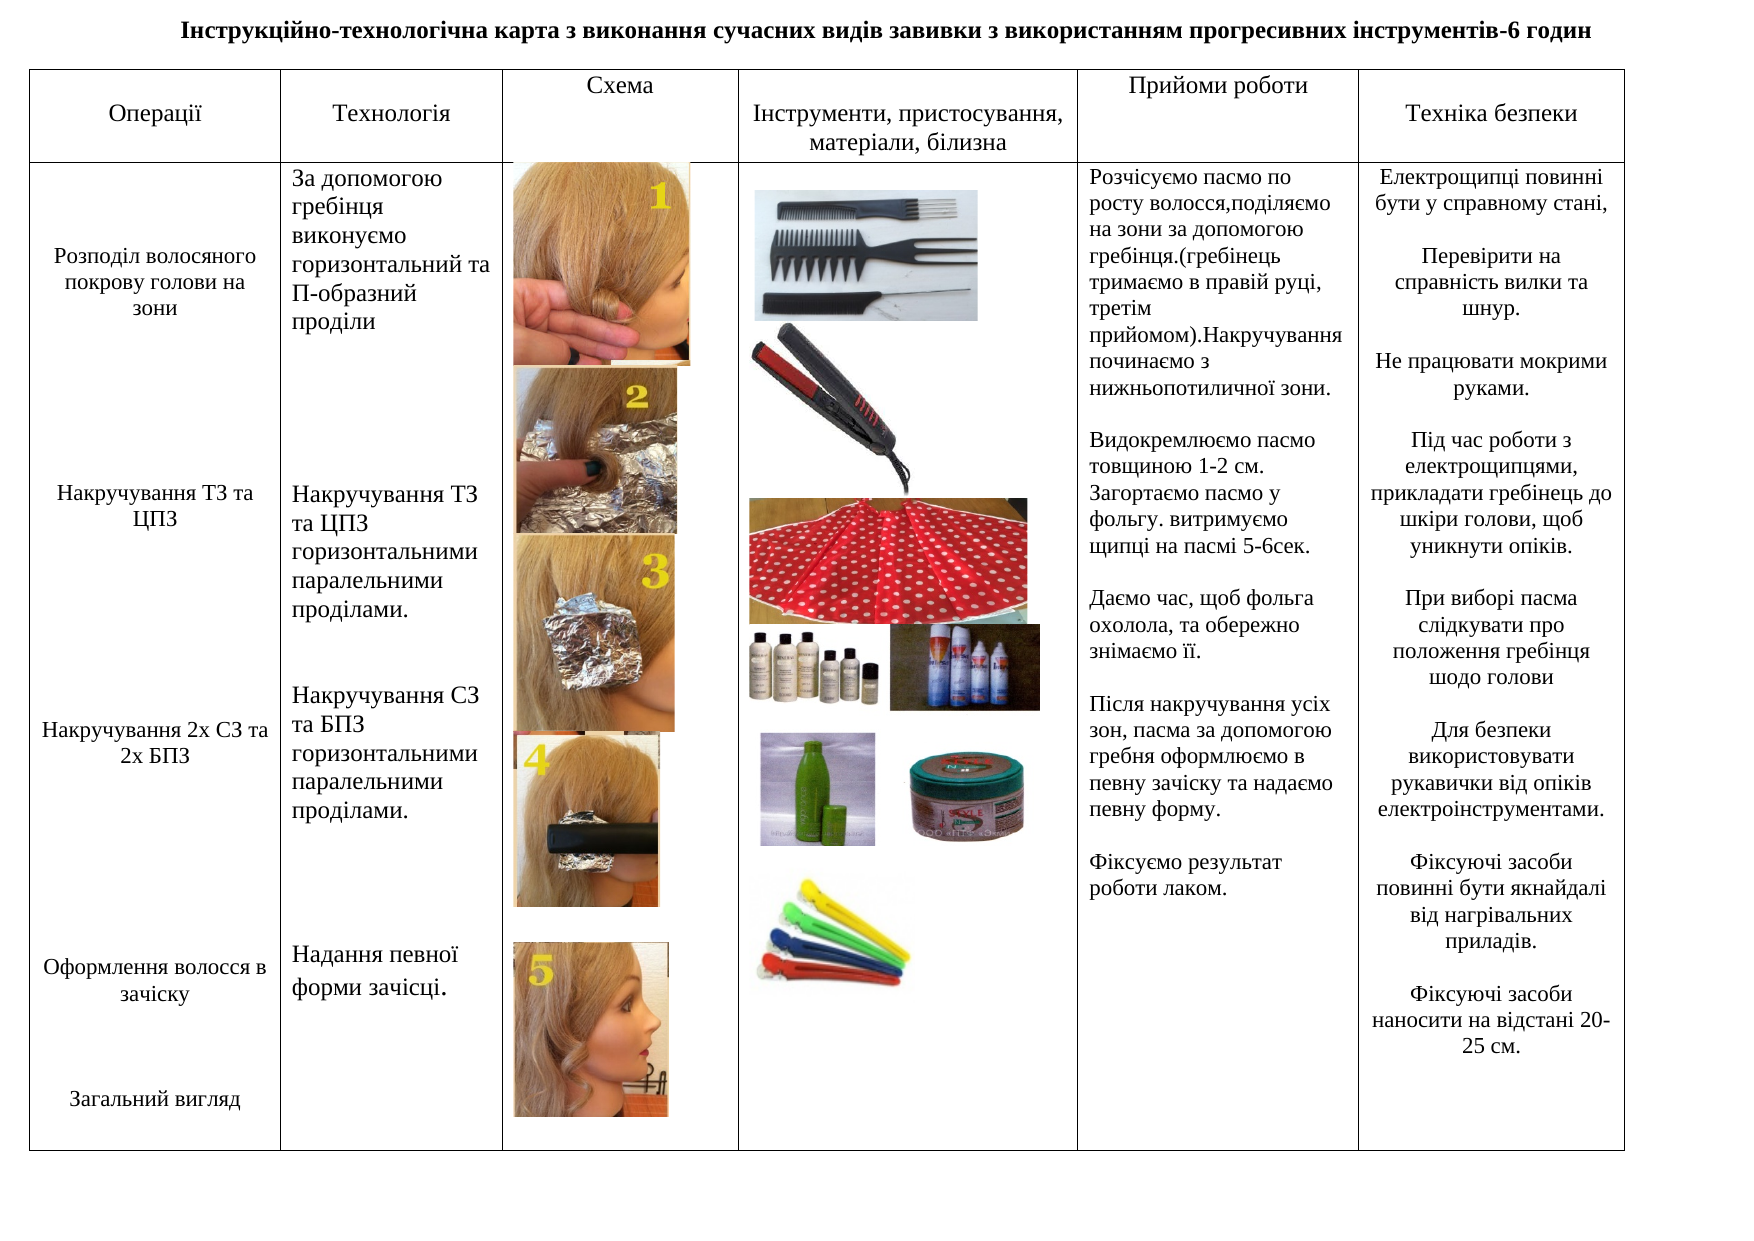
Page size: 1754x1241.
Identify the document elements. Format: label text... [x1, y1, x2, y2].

picture [513, 162, 691, 907]
picture [749, 190, 1040, 1025]
table_header Прийоми роботи [1078, 70, 1358, 162]
table_header Схема [503, 70, 738, 162]
text Інструкційно-технологічна карта з виконання сучасних видів завивки з використанням прогресивних інструментів-6 годин [88, 15, 1683, 43]
picture [513, 942, 669, 1117]
table_cell [503, 163, 738, 1150]
table_header Техніка безпеки [1359, 70, 1624, 162]
table_header Інструменти, пристосування, матеріали, білизна [739, 70, 1077, 162]
table_header Операції [30, 70, 280, 162]
table_cell [739, 163, 1077, 1150]
table_header Технологія [281, 70, 502, 162]
